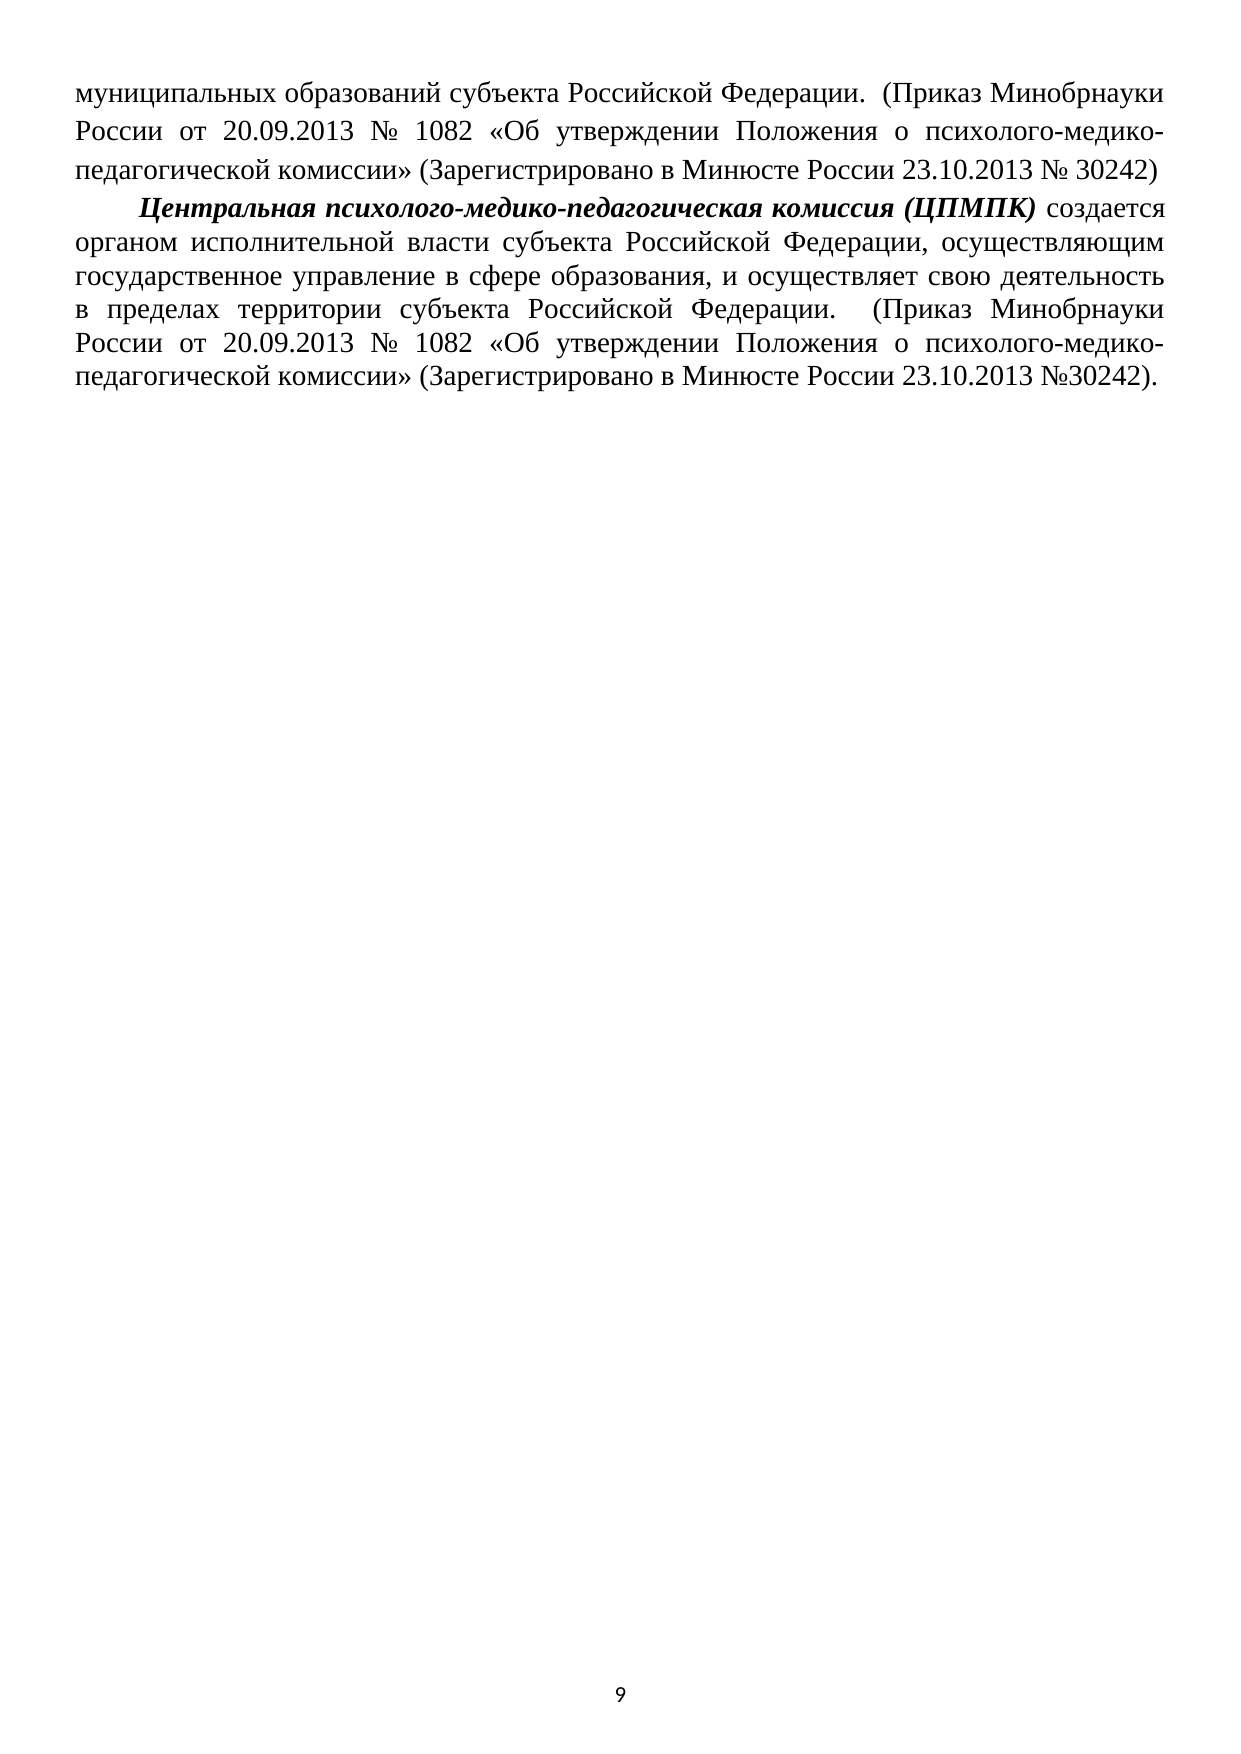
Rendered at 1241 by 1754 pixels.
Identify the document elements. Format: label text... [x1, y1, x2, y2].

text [75, 75, 1165, 186]
text Центральная психолого-медико-педагогическая комиссия (ЦПМПК) создается органом исполнительной власти субъекта Российской Федерации, осуществляющим государственное управление в сфере образования, и осуществляет свою деятельность в пределах территории субъекта Российской Федерации. (Приказ Минобрнауки России от 20.09.2013 № 1082 «Об утверждении Положения о психолого-медико-педагогической комиссии» (Зарегистрировано в Минюсте России 23.10.2013 №30242). [75, 191, 1165, 392]
